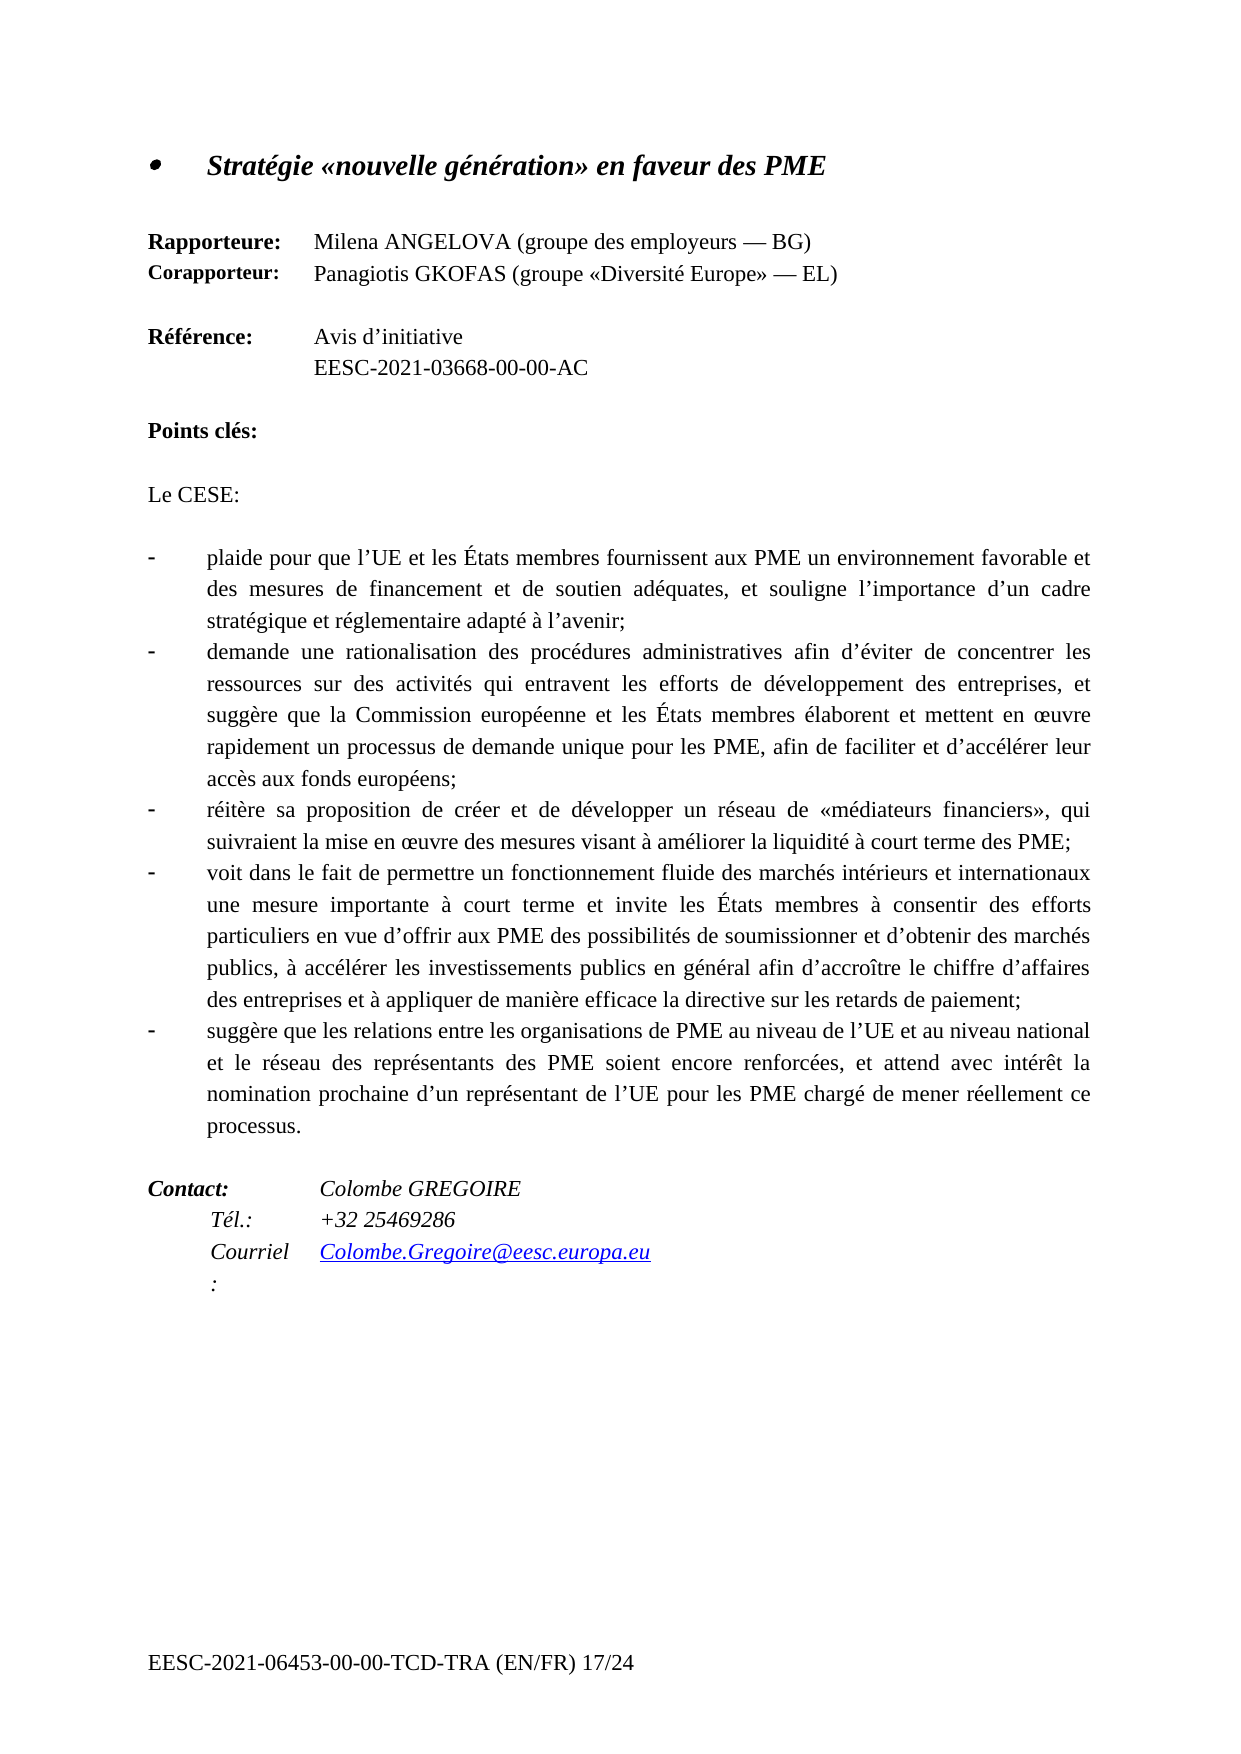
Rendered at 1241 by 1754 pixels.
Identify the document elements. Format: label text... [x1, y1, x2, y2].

table_cell Avis d’initiative EESC-2021-03668-00-00-AC [314, 323, 949, 386]
table_header Colombe GREGOIRE [308, 1175, 899, 1207]
table_cell Référence: [136, 323, 313, 386]
table_cell Tél.: [136, 1207, 308, 1238]
list Le CESE: [148, 481, 1093, 507]
list suggère que les relations entre les organisations de PME au niveau de l’UE et au niveau national et le réseau des représentants des PME soient encore renforcées, et attend avec intérêt la nomination prochaine d’un représentant de l’UE pour les PME chargé de mener réellement ce processus. [148, 1017, 1093, 1138]
table_cell +32 25469286 [308, 1207, 899, 1238]
list plaide pour que l’UE et les États membres fournissent aux PME un environnement favorable et des mesures de financement et de soutien adéquates, et souligne l’importance d’un cadre stratégique et réglementaire adapté à l’avenir; [148, 544, 1093, 633]
list réitère sa proposition de créer et de développer un réseau de «médiateurs financiers», qui suivraient la mise en œuvre des mesures visant à améliorer la liquidité à court terme des PME; [148, 796, 1093, 854]
table_cell Colombe.Gregoire@eesc.europa.eu [308, 1238, 899, 1301]
list demande une rationalisation des procédures administratives afin d’éviter de concentrer les ressources sur des activités qui entravent les efforts de développement des entreprises, et suggère que la Commission européenne et les États membres élaborent et mettent en œuvre rapidement un processus de demande unique pour les PME, afin de faciliter et d’accélérer leur accès aux fonds européens; [148, 638, 1093, 791]
table_header Milena ANGELOVA (groupe des employeurs — BG) Panagiotis GKOFAS (groupe «Diversité Europe» — EL) [314, 228, 949, 323]
list Points clés: [148, 417, 1093, 444]
list voit dans le fait de permettre un fonctionnement fluide des marchés intérieurs et internationaux une mesure importante à court terme et invite les États membres à consentir des efforts particuliers en vue d’offrir aux PME des possibilités de soumissionner et d’obtenir des marchés publics, à accélérer les investissements publics en général afin d’accroître le chiffre d’affaires des entreprises et à appliquer de manière efficace la directive sur les retards de paiement; [148, 859, 1093, 1012]
table_header Rapporteure: Corapporteur: [136, 228, 313, 323]
list Stratégie «nouvelle génération» en faveur des PME [148, 148, 1093, 181]
table_cell Courriel: [136, 1238, 308, 1301]
table_header Contact: [136, 1175, 308, 1207]
